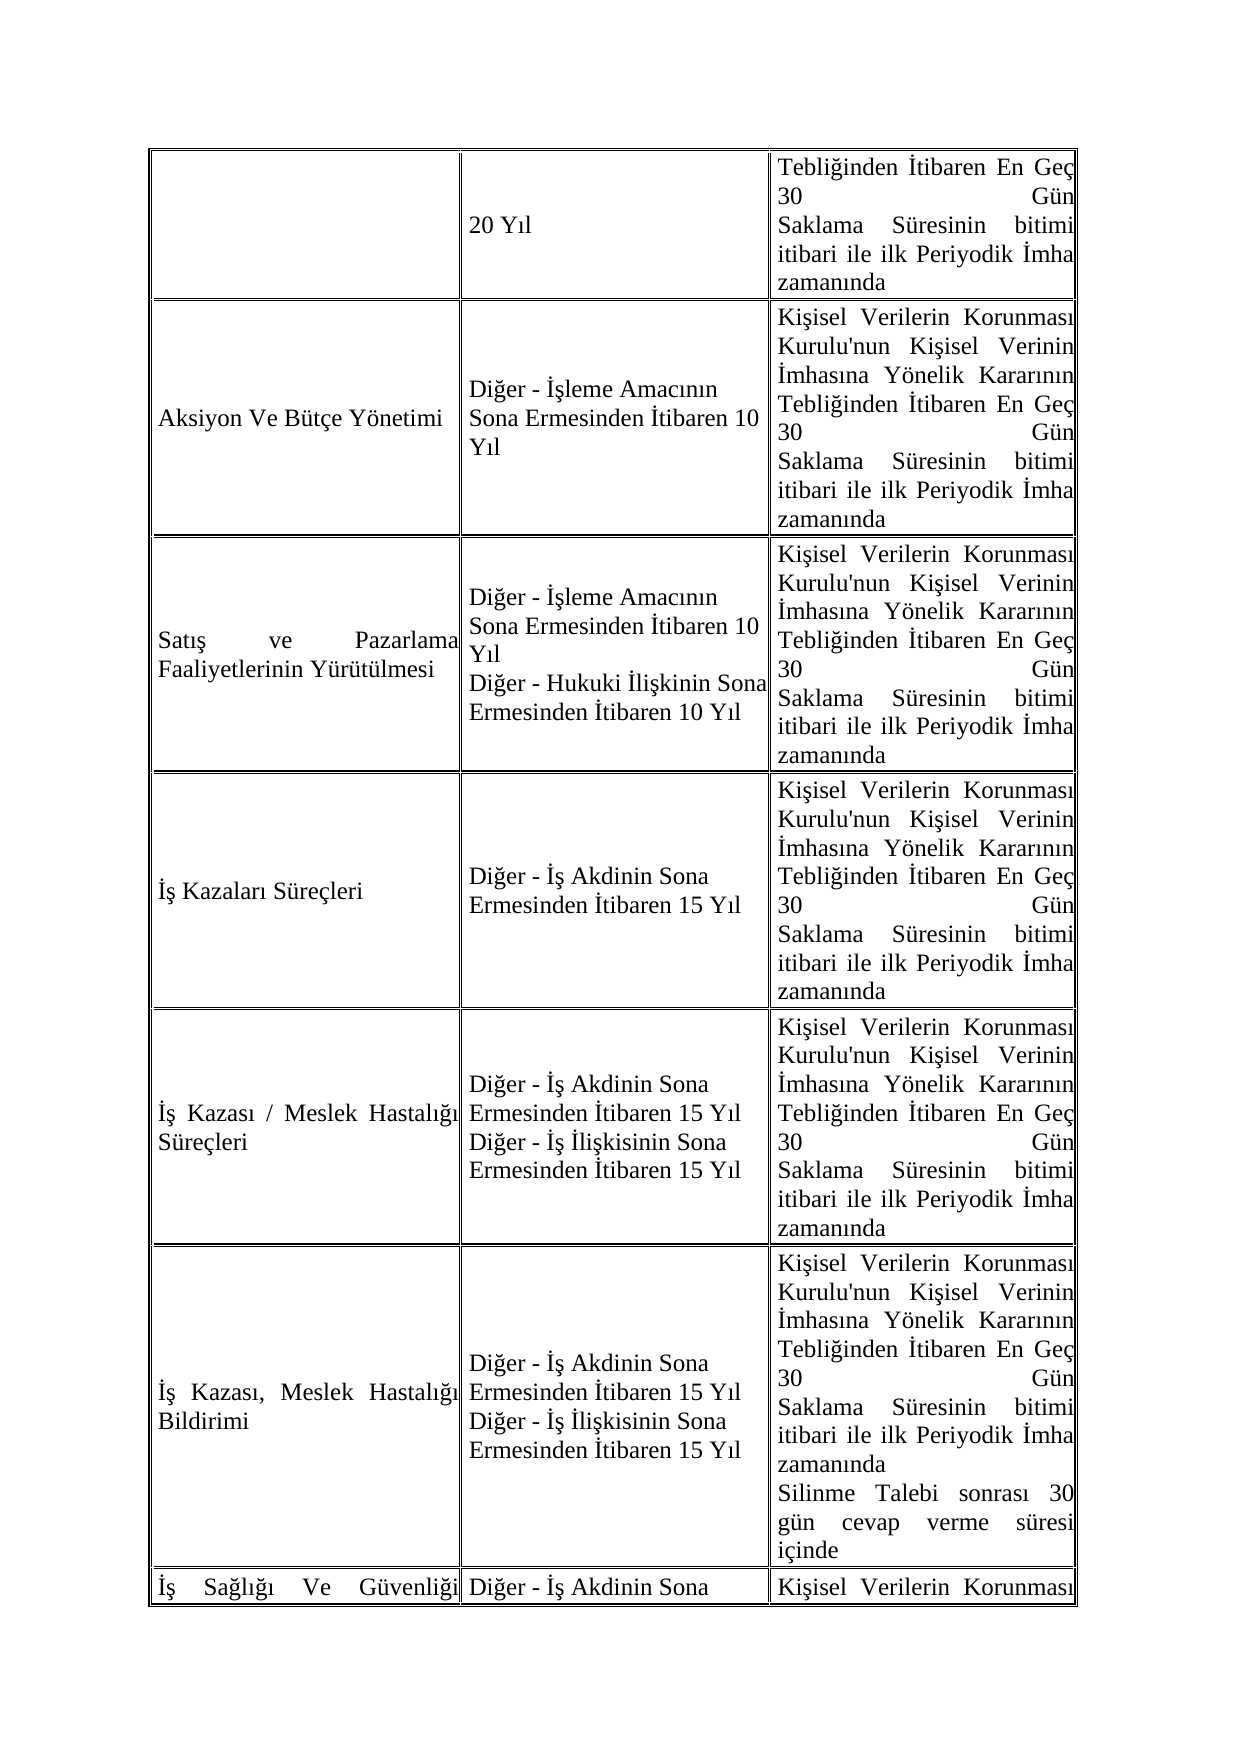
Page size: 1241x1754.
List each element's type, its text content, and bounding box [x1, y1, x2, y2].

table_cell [770, 151, 1074, 298]
table_cell Diğer - İşleme Amacının Sona Ermesinden İtibaren 10 Yıl Diğer - Hukuki İlişkinin Sona Ermesinden İtibaren 10 Yıl [462, 538, 768, 770]
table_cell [461, 1569, 770, 1603]
table_cell Diğer - İş Akdinin Sona Ermesinden İtibaren 15 Yıl Diğer - İş İlişkisinin Sona Ermesinden İtibaren 15 Yıl [462, 1010, 768, 1243]
table_cell İş Kazaları Süreçleri [152, 770, 459, 1007]
table_cell Diğer - İş Akdinin Sona Ermesinden İtibaren 15 Yıl Diğer - İş İlişkisinin Sona Ermesinden İtibaren 15 Yıl [462, 1247, 768, 1566]
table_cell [770, 1566, 1076, 1603]
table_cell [152, 151, 461, 298]
table_cell Aksiyon Ve Bütçe Yönetimi [150, 298, 461, 534]
table_cell İş Kazası / Meslek Hastalığı Süreçleri [150, 1007, 461, 1243]
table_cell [150, 1566, 461, 1603]
table_cell Satış ve Pazarlama Faaliyetlerinin Yürütülmesi [152, 534, 459, 770]
table_cell İş Kazası, Meslek Hastalığı Bildirimi [152, 1243, 459, 1566]
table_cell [461, 151, 770, 298]
table_cell Diğer - İş Akdinin Sona Ermesinden İtibaren 15 Yıl [462, 774, 768, 1007]
table_cell Diğer - İşleme Amacının Sona Ermesinden İtibaren 10 Yıl [462, 301, 768, 534]
